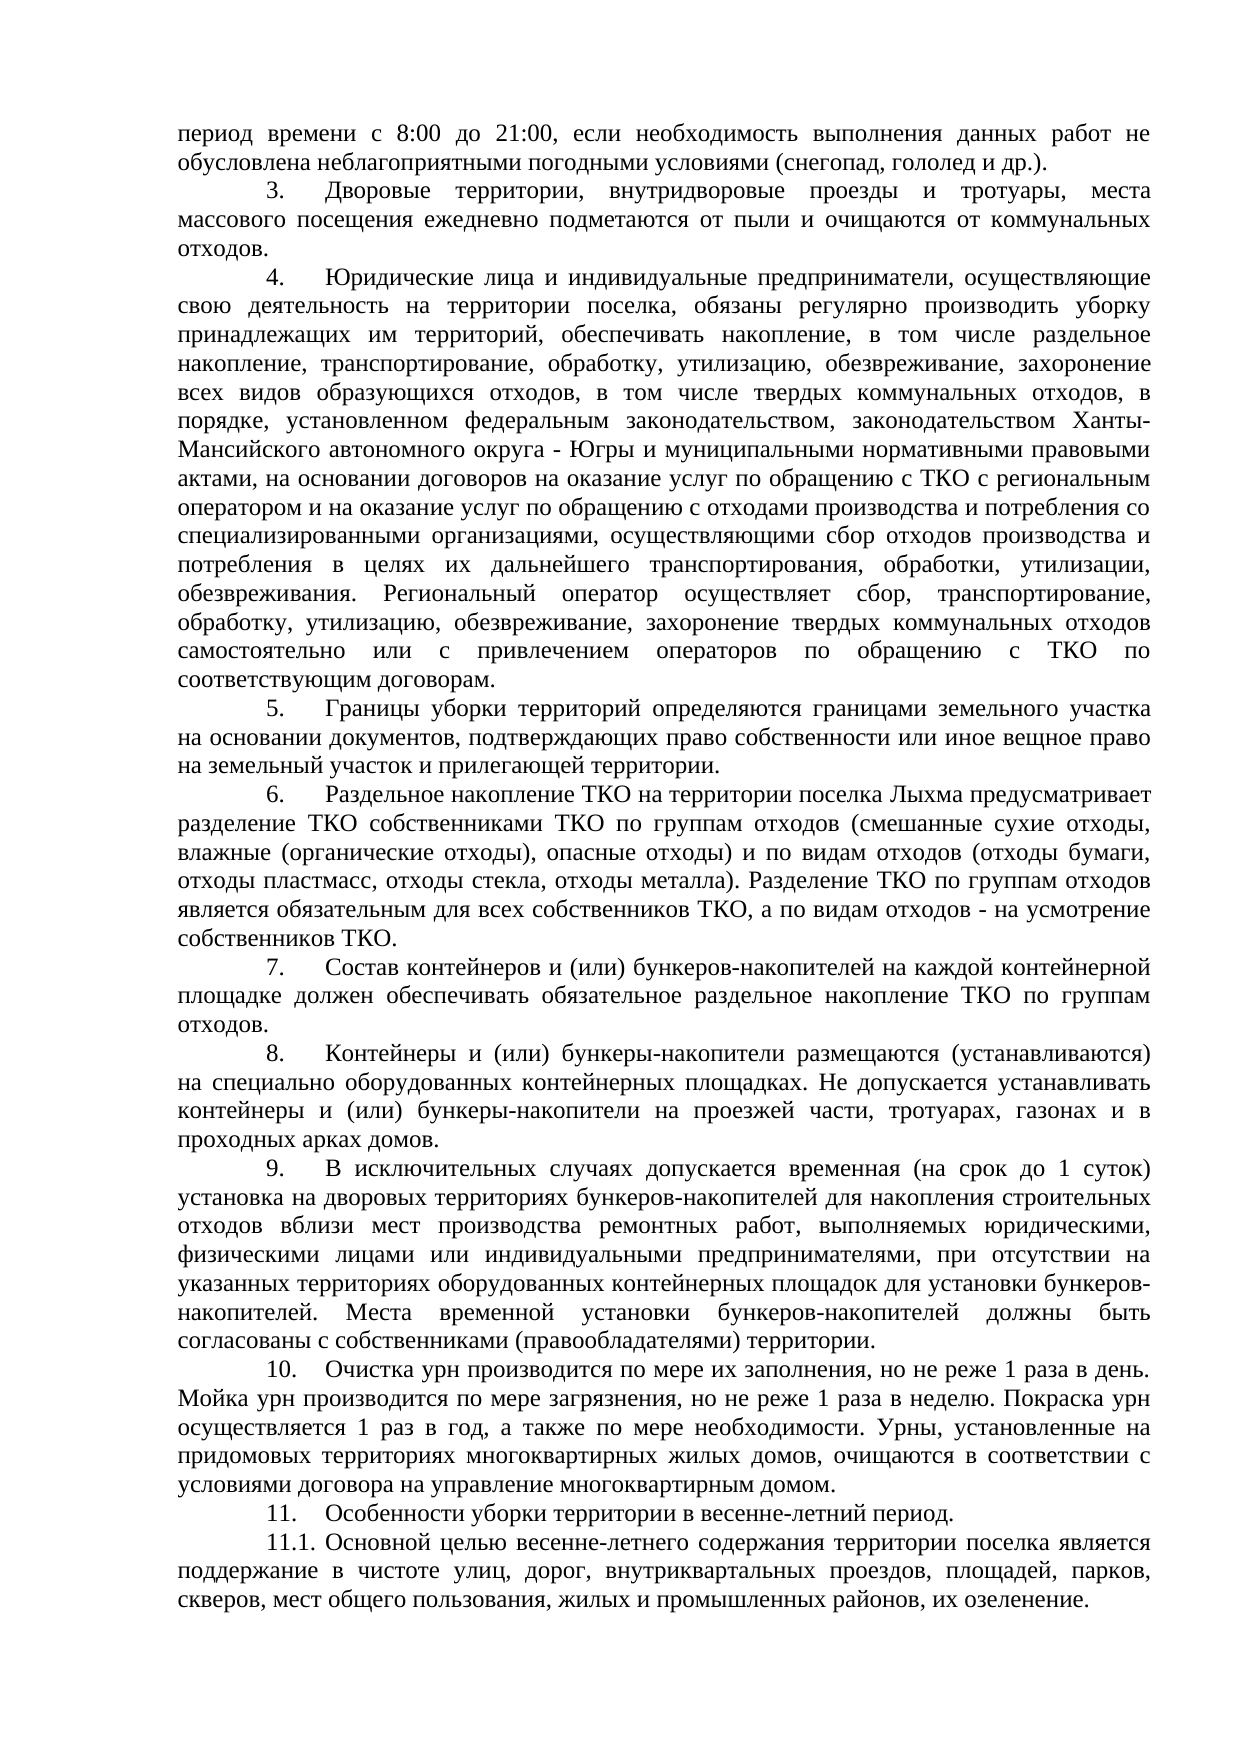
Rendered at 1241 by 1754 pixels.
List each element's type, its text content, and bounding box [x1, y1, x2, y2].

list Границы уборки территорий определяются границами земельного участка на основании документов, подтверждающих право собственности или иное вещное право на земельный участок и прилегающей территории. [177, 693, 1152, 779]
list Раздельное накопление ТКО на территории поселка Лыхма предусматривает разделение ТКО собственниками ТКО по группам отходов (смешанные сухие отходы, влажные (органические отходы), опасные отходы) и по видам отходов (отходы бумаги, отходы пластмасс, отходы стекла, отходы металла). Разделение ТКО по группам отходов является обязательным для всех собственников ТКО, а по видам отходов - на усмотрение собственников ТКО. [177, 779, 1152, 952]
list Дворовые территории, внутридворовые проезды и тротуары, места массового посещения ежедневно подметаются от пыли и очищаются от коммунальных отходов. [177, 176, 1152, 262]
list Контейнеры и (или) бункеры-накопители размещаются (устанавливаются) на специально оборудованных контейнерных площадках. Не допускается устанавливать контейнеры и (или) бункеры-накопители на проезжей части, тротуарах, газонах и в проходных арках домов. [177, 1038, 1152, 1153]
list Основной целью весенне-летнего содержания территории поселка является поддержание в чистоте улиц, дорог, внутриквартальных проездов, площадей, парков, скверов, мест общего пользования, жилых и промышленных районов, их озеленение. [177, 1527, 1152, 1613]
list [177, 118, 1152, 176]
list Особенности уборки территории в весенне-летний период. [177, 1498, 1152, 1527]
list Очистка урн производится по мере их заполнения, но не реже 1 раза в день. Мойка урн производится по мере загрязнения, но не реже 1 раза в неделю. Покраска урн осуществляется 1 раз в год, а также по мере необходимости. Урны, установленные на придомовых территориях многоквартирных жилых домов, очищаются в соответствии с условиями договора на управление многоквартирным домом. [177, 1354, 1152, 1498]
list Юридические лица и индивидуальные предприниматели, осуществляющие свою деятельность на территории поселка, обязаны регулярно производить уборку принадлежащих им территорий, обеспечивать накопление, в том числе раздельное накопление, транспортирование, обработку, утилизацию, обезвреживание, захоронение всех видов образующихся отходов, в том числе твердых коммунальных отходов, в порядке, установленном федеральным законодательством, законодательством Ханты-Мансийского автономного округа - Югры и муниципальными нормативными правовыми актами, на основании договоров на оказание услуг по обращению с ТКО с региональным оператором и на оказание услуг по обращению с отходами производства и потребления со специализированными организациями, осуществляющими сбор отходов производства и потребления в целях их дальнейшего транспортирования, обработки, утилизации, обезвреживания. Региональный оператор осуществляет сбор, транспортирование, обработку, утилизацию, обезвреживание, захоронение твердых коммунальных отходов самостоятельно или с привлечением операторов по обращению с ТКО по соответствующим договорам. [177, 262, 1152, 693]
list В исключительных случаях допускается временная (на срок до 1 суток) установка на дворовых территориях бункеров-накопителей для накопления строительных отходов вблизи мест производства ремонтных работ, выполняемых юридическими, физическими лицами или индивидуальными предпринимателями, при отсутствии на указанных территориях оборудованных контейнерных площадок для установки бункеров-накопителей. Места временной установки бункеров-накопителей должны быть согласованы с собственниками (правообладателями) территории. [177, 1153, 1152, 1354]
list Состав контейнеров и (или) бункеров-накопителей на каждой контейнерной площадке должен обеспечивать обязательное раздельное накопление ТКО по группам отходов. [177, 952, 1152, 1038]
